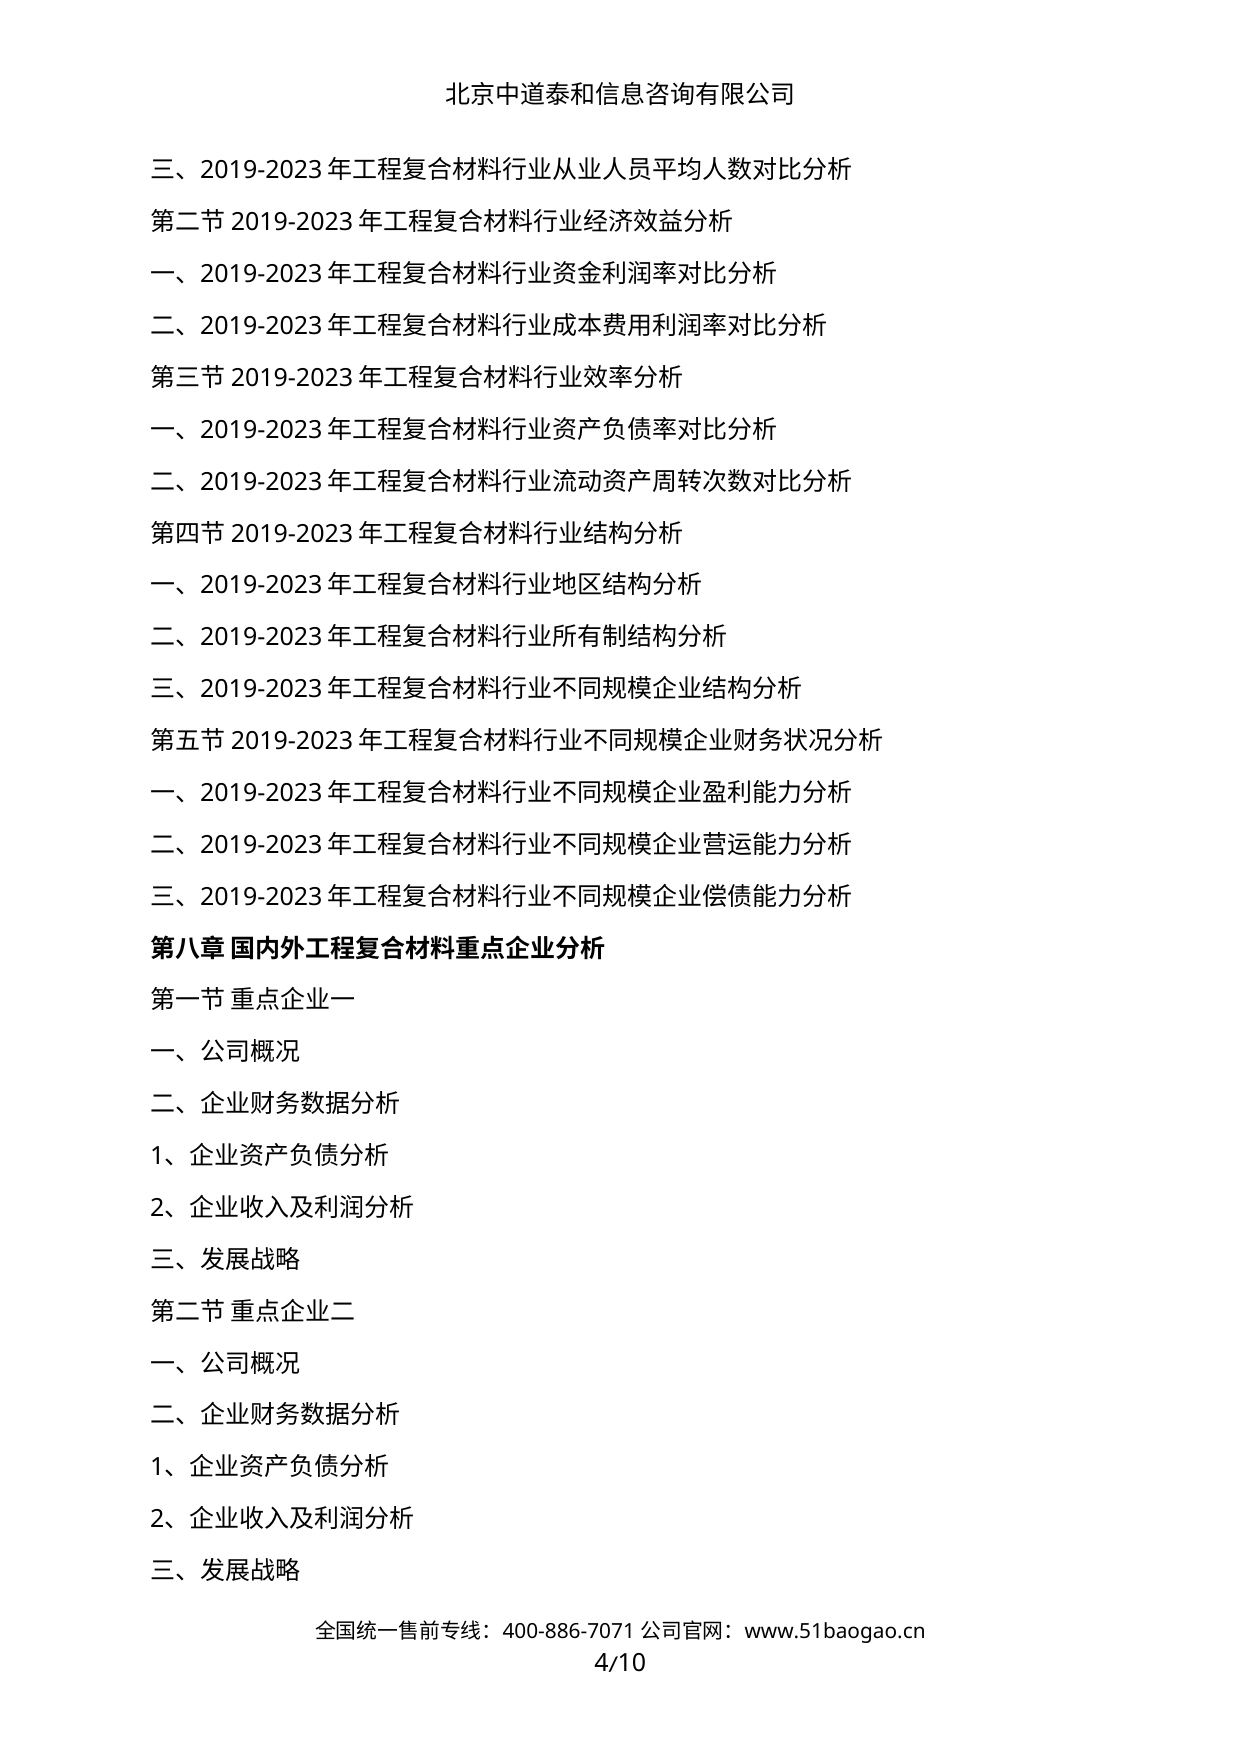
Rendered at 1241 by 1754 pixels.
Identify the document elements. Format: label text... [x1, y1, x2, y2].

text 一、公司概况 [150, 1032, 1090, 1068]
text 一、2019-2023年工程复合材料行业地区结构分析 [150, 565, 1090, 601]
text 二、企业财务数据分析 [150, 1395, 1090, 1431]
text 2、企业收入及利润分析 [150, 1499, 1090, 1535]
text 二、企业财务数据分析 [150, 1084, 1090, 1120]
text 三、发展战略 [150, 1551, 1090, 1587]
text 第二节 2019-2023年工程复合材料行业经济效益分析 [150, 202, 1090, 238]
text 一、2019-2023年工程复合材料行业资金利润率对比分析 [150, 254, 1090, 290]
text 三、2019-2023年工程复合材料行业从业人员平均人数对比分析 [150, 150, 1090, 186]
text 三、发展战略 [150, 1239, 1090, 1276]
text 第一节 重点企业一 [150, 980, 1090, 1016]
text 三、2019-2023年工程复合材料行业不同规模企业结构分析 [150, 669, 1090, 705]
text 2、企业收入及利润分析 [150, 1187, 1090, 1224]
text 二、2019-2023年工程复合材料行业所有制结构分析 [150, 617, 1090, 653]
text 二、2019-2023年工程复合材料行业成本费用利润率对比分析 [150, 306, 1090, 342]
text 1、企业资产负债分析 [150, 1136, 1090, 1172]
text 二、2019-2023年工程复合材料行业不同规模企业营运能力分析 [150, 824, 1090, 861]
text 二、2019-2023年工程复合材料行业流动资产周转次数对比分析 [150, 461, 1090, 497]
text 第二节 重点企业二 [150, 1291, 1090, 1327]
text 一、2019-2023年工程复合材料行业资产负债率对比分析 [150, 409, 1090, 446]
text 第五节 2019-2023年工程复合材料行业不同规模企业财务状况分析 [150, 721, 1090, 757]
text 1、企业资产负债分析 [150, 1447, 1090, 1483]
text 第八章 国内外工程复合材料重点企业分析 [150, 928, 1090, 964]
text 三、2019-2023年工程复合材料行业不同规模企业偿债能力分析 [150, 876, 1090, 912]
text 一、公司概况 [150, 1343, 1090, 1379]
text 一、2019-2023年工程复合材料行业不同规模企业盈利能力分析 [150, 772, 1090, 809]
text 第四节 2019-2023年工程复合材料行业结构分析 [150, 513, 1090, 549]
text 第三节 2019-2023年工程复合材料行业效率分析 [150, 357, 1090, 394]
